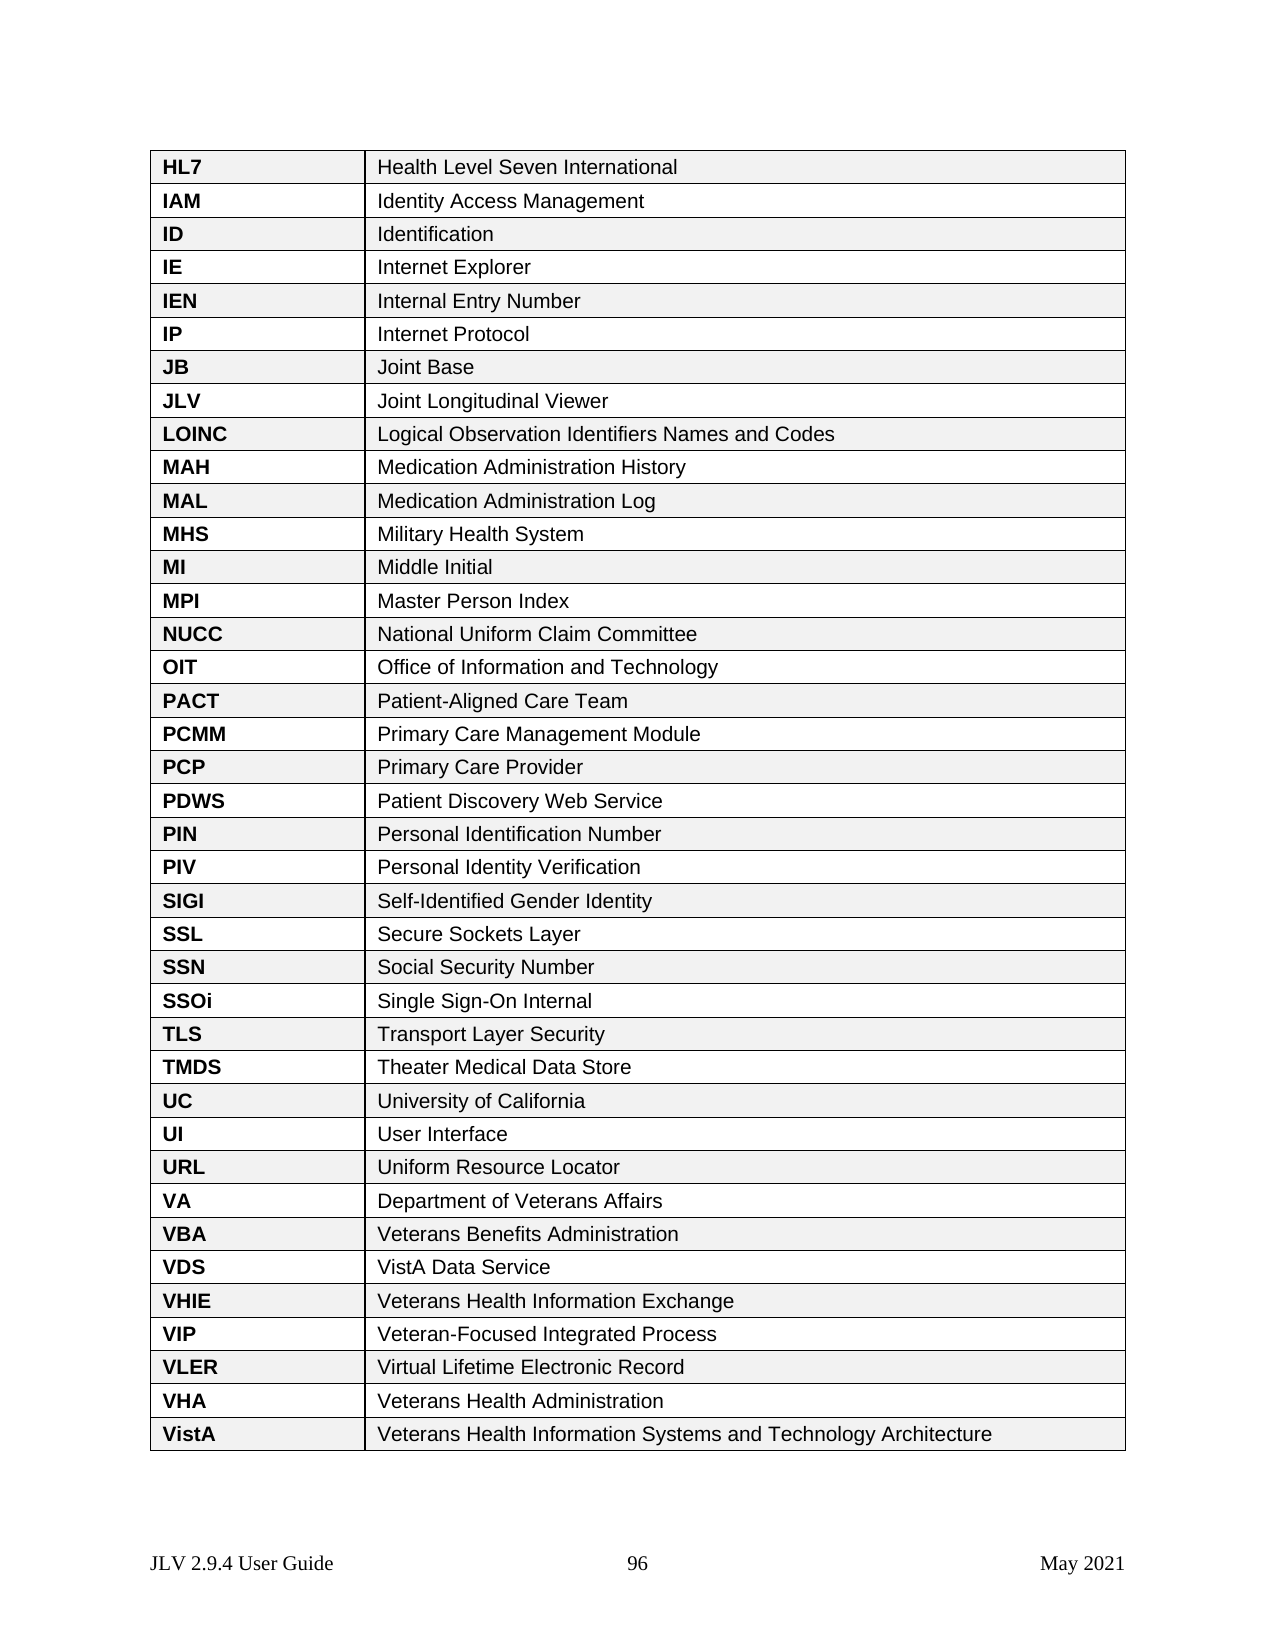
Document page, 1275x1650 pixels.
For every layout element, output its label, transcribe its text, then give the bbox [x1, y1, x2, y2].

table_cell Identification [366, 218, 1125, 250]
table_cell Military Health System [366, 518, 1125, 550]
table_cell LOINC [151, 418, 364, 450]
table_cell University of California [366, 1084, 1125, 1117]
table_cell VLER [151, 1351, 364, 1383]
table_cell Internet Explorer [366, 251, 1125, 283]
table_cell Self-Identified Gender Identity [366, 884, 1125, 917]
table_cell Master Person Index [366, 584, 1125, 617]
table_cell Logical Observation Identifiers Names and Codes [366, 418, 1125, 450]
table_cell Patient Discovery Web Service [366, 784, 1125, 817]
table_cell JB [151, 351, 364, 383]
table_cell Department of Veterans Affairs [366, 1184, 1125, 1217]
table_cell SSOi [151, 984, 364, 1017]
table_cell IEN [151, 284, 364, 317]
table_cell SSN [151, 951, 364, 983]
table_cell TMDS [151, 1051, 364, 1083]
table_cell ID [151, 218, 364, 250]
table_cell NUCC [151, 618, 364, 650]
table_cell PACT [151, 684, 364, 717]
table_cell Veterans Health Administration [366, 1384, 1125, 1417]
table_cell VHA [151, 1384, 364, 1417]
table_cell Medication Administration History [366, 451, 1125, 483]
table_cell VHIE [151, 1284, 364, 1317]
table_cell PIV [151, 851, 364, 883]
table_cell Personal Identification Number [366, 818, 1125, 850]
table_cell PCP [151, 751, 364, 783]
table_cell MHS [151, 518, 364, 550]
table_cell Patient-Aligned Care Team [366, 684, 1125, 717]
table_cell MI [151, 551, 364, 583]
table_cell User Interface [366, 1118, 1125, 1150]
table_cell HL7 [151, 151, 364, 183]
table_cell Medication Administration Log [366, 484, 1125, 517]
table_cell MPI [151, 584, 364, 617]
table_cell PCMM [151, 718, 364, 750]
table_cell VDS [151, 1251, 364, 1283]
table_cell Transport Layer Security [366, 1018, 1125, 1050]
table_cell JLV [151, 384, 364, 417]
table_cell VistA [151, 1418, 364, 1450]
table_cell National Uniform Claim Committee [366, 618, 1125, 650]
table_cell VA [151, 1184, 364, 1217]
table_cell Primary Care Management Module [366, 718, 1125, 750]
table_cell Secure Sockets Layer [366, 918, 1125, 950]
table_cell IAM [151, 184, 364, 217]
table_cell MAL [151, 484, 364, 517]
table_cell IE [151, 251, 364, 283]
table_cell Veterans Health Information Systems and Technology Architecture [366, 1418, 1125, 1450]
table_cell VIP [151, 1318, 364, 1350]
table_cell SIGI [151, 884, 364, 917]
table_cell Primary Care Provider [366, 751, 1125, 783]
table_cell PDWS [151, 784, 364, 817]
table_cell Social Security Number [366, 951, 1125, 983]
table_cell Joint Longitudinal Viewer [366, 384, 1125, 417]
table_cell IP [151, 318, 364, 350]
table_cell Veterans Health Information Exchange [366, 1284, 1125, 1317]
table_cell Internet Protocol [366, 318, 1125, 350]
table_cell TLS [151, 1018, 364, 1050]
table_cell SSL [151, 918, 364, 950]
table_cell Personal Identity Verification [366, 851, 1125, 883]
table_cell OIT [151, 651, 364, 683]
table_cell URL [151, 1151, 364, 1183]
table_cell Veterans Benefits Administration [366, 1218, 1125, 1250]
table_cell MAH [151, 451, 364, 483]
table_cell UC [151, 1084, 364, 1117]
table_cell Uniform Resource Locator [366, 1151, 1125, 1183]
table_cell Theater Medical Data Store [366, 1051, 1125, 1083]
table_cell UI [151, 1118, 364, 1150]
table_cell Single Sign-On Internal [366, 984, 1125, 1017]
table_cell Joint Base [366, 351, 1125, 383]
table_cell Virtual Lifetime Electronic Record [366, 1351, 1125, 1383]
table_cell Health Level Seven International [366, 151, 1125, 183]
table_cell Veteran-Focused Integrated Process [366, 1318, 1125, 1350]
table_cell Office of Information and Technology [366, 651, 1125, 683]
table_cell Identity Access Management [366, 184, 1125, 217]
table_cell Middle Initial [366, 551, 1125, 583]
table_cell Internal Entry Number [366, 284, 1125, 317]
table_cell VistA Data Service [366, 1251, 1125, 1283]
table_cell VBA [151, 1218, 364, 1250]
table_cell PIN [151, 818, 364, 850]
